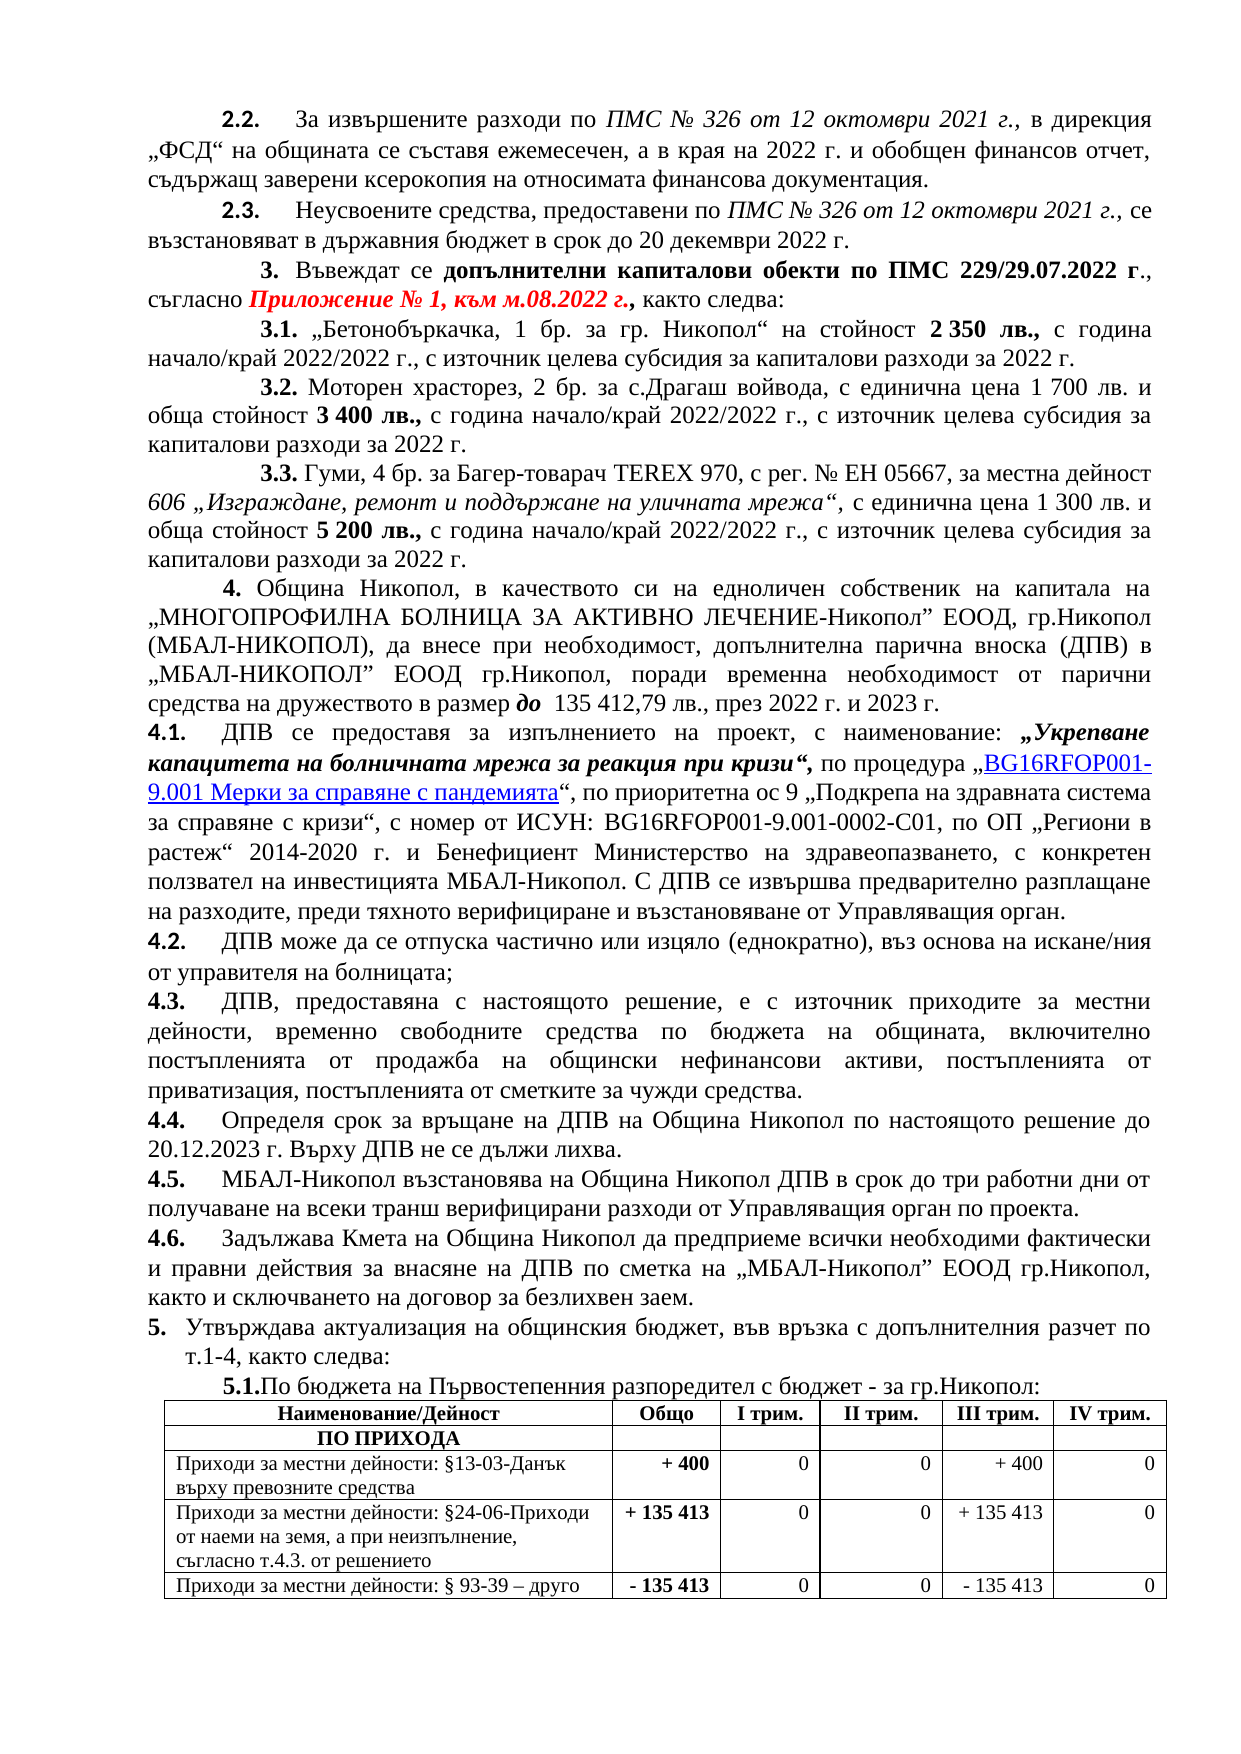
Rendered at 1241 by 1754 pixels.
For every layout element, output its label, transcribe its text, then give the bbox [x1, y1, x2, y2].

table_cell + 135 413 [613, 1500, 720, 1572]
text 5.1.По бюджета на Първостепенния разпоредител с бюджет - за гр.Никопол: [223, 1371, 1152, 1400]
table_cell - 135 413 [943, 1573, 1053, 1597]
table_cell 0 [821, 1500, 942, 1572]
list Въвеждат се допълнителни капиталови обекти по ПМС 229/29.07.2022 г., съгласно Приложение № 1, към м.08.2022 г., както следва: [148, 255, 1152, 313]
list Задължава Кмета на Община Никопол да предприеме всички необходими фактически и правни действия за внасяне на ДПВ по сметка на „МБАЛ-Никопол” ЕООД гр.Никопол, както и сключването на договор за безлихвен заем. [148, 1223, 1152, 1311]
table_cell [821, 1426, 942, 1450]
text 3.3. Гуми, 4 бр. за Багер-товарач TEREX 970, с рег. № ЕН 05667, за местна дейност 606 „Изграждане, ремонт и поддържане на уличната мрежа“, с единична цена 1 300 лв. и обща стойност 5 200 лв., с година начало/край 2022/2022 г., с източник целева субсидия за капиталови разходи за 2022 г. [148, 458, 1152, 573]
table_cell 0 [821, 1451, 942, 1499]
table_cell [613, 1426, 720, 1450]
table_cell ПО ПРИХОДА [165, 1426, 612, 1450]
list За извършените разходи по ПМС № 326 от 12 октомври 2021 г., в дирекция „ФСД“ на общината се съставя ежемесечен, а в края на 2022 г. и обобщен финансов отчет, съдържащ заверени ксерокопия на относимата финансова документация. [148, 103, 1152, 193]
table_header ІІІ трим. [943, 1401, 1053, 1425]
table_cell 0 [721, 1451, 819, 1499]
list ДПВ, предоставяна с настоящото решение, е с източник приходите за местни дейности, временно свободните средства по бюджета на общината, включително постъпленията от продажба на общински нефинансови активи, постъпленията от приватизация, постъпленията от сметките за чужди средства. [148, 986, 1152, 1104]
table_header Наименование/Дейност [165, 1401, 612, 1425]
table_cell Приходи за местни дейности: §13-03-Данък върху превозните средства [165, 1451, 612, 1499]
table_cell Приходи за местни дейности: §24-06-Приходи от наеми на земя, а при неизпълнение, съгласно т.4.3. от решението [165, 1500, 612, 1572]
table_cell 0 [1054, 1573, 1166, 1597]
table_header І трим. [721, 1401, 819, 1425]
list МБАЛ-Никопол възстановява на Община Никопол ДПВ в срок до три работни дни от получаване на всеки транш верифицирани разходи от Управляващия орган по проекта. [148, 1164, 1152, 1222]
text 3.1. „Бетонобъркачка, 1 бр. за гр. Никопол“ на стойност 2 350 лв., с година начало/край 2022/2022 г., с източник целева субсидия за капиталови разходи за 2022 г. [148, 314, 1152, 372]
table_cell [943, 1426, 1053, 1450]
list ДПВ се предоставя за изпълнението на проект, с наименование: „Укрепване капацитета на болничната мрежа за реакция при кризи“, по процедура „BG16RFOP001-9.001 Мерки за справяне с пандемията“, по приоритетна ос 9 „Подкрепа на здравната система за справяне с кризи“, с номер от ИСУН: BG16RFOP001-9.001-0002-C01, по ОП „Региони в растеж“ 2014-2020 г. и Бенефициент Министерство на здравеопазването, с конкретен ползвател на инвестицията МБАЛ-Никопол. С ДПВ се извършва предварително разплащане на разходите, преди тяхното верифициране и възстановяване от Управляващия орган. [148, 717, 1152, 924]
list ДПВ може да се отпуска частично или изцяло (еднократно), въз основа на искане/ния от управителя на болницата; [148, 925, 1152, 986]
text 3.2. Моторен храсторез, 2 бр. за с.Драгаш войвода, с единична цена 1 700 лв. и обща стойност 3 400 лв., с година начало/край 2022/2022 г., с източник целева субсидия за капиталови разходи за 2022 г. [148, 372, 1152, 458]
table_cell 0 [821, 1573, 942, 1597]
table_cell 0 [1054, 1500, 1166, 1572]
table_header ІV трим. [1054, 1401, 1166, 1425]
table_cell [165, 1573, 612, 1597]
table_cell - 135 413 [613, 1573, 720, 1597]
table_cell + 400 [613, 1451, 720, 1499]
table_cell 0 [1054, 1451, 1166, 1499]
list Утвърждава актуализация на общинския бюджет, във връзка с допълнителния разчет по т.1-4, както следва: [148, 1312, 1152, 1370]
table_header Общо [613, 1401, 720, 1425]
list Неусвоените средства, предоставени по ПМС № 326 от 12 октомври 2021 г., се възстановяват в държавния бюджет в срок до 20 декември 2022 г. [148, 194, 1152, 254]
table_cell 0 [721, 1500, 819, 1572]
table_cell + 400 [943, 1451, 1053, 1499]
table_header ІІ трим. [821, 1401, 942, 1425]
table_cell + 135 413 [943, 1500, 1053, 1572]
table_cell [721, 1426, 819, 1450]
text 4. Община Никопол, в качеството си на едноличен собственик на капитала на „МНОГОПРОФИЛНА БОЛНИЦА ЗА АКТИВНО ЛЕЧЕНИЕ-Никопол” ЕООД, гр.Никопол (МБАЛ-НИКОПОЛ), да внесе при необходимост, допълнителна парична вноска (ДПВ) в „МБАЛ-НИКОПОЛ” ЕООД гр.Никопол, поради временна необходимост от парични средства на дружеството в размер до 135 412,79 лв., през 2022 г. и 2023 г. [148, 573, 1152, 717]
table_cell [1054, 1426, 1166, 1450]
table_cell 0 [721, 1573, 819, 1597]
list Определя срок за връщане на ДПВ на Община Никопол по настоящото решение до 20.12.2023 г. Върху ДПВ не се дължи лихва. [148, 1105, 1152, 1163]
